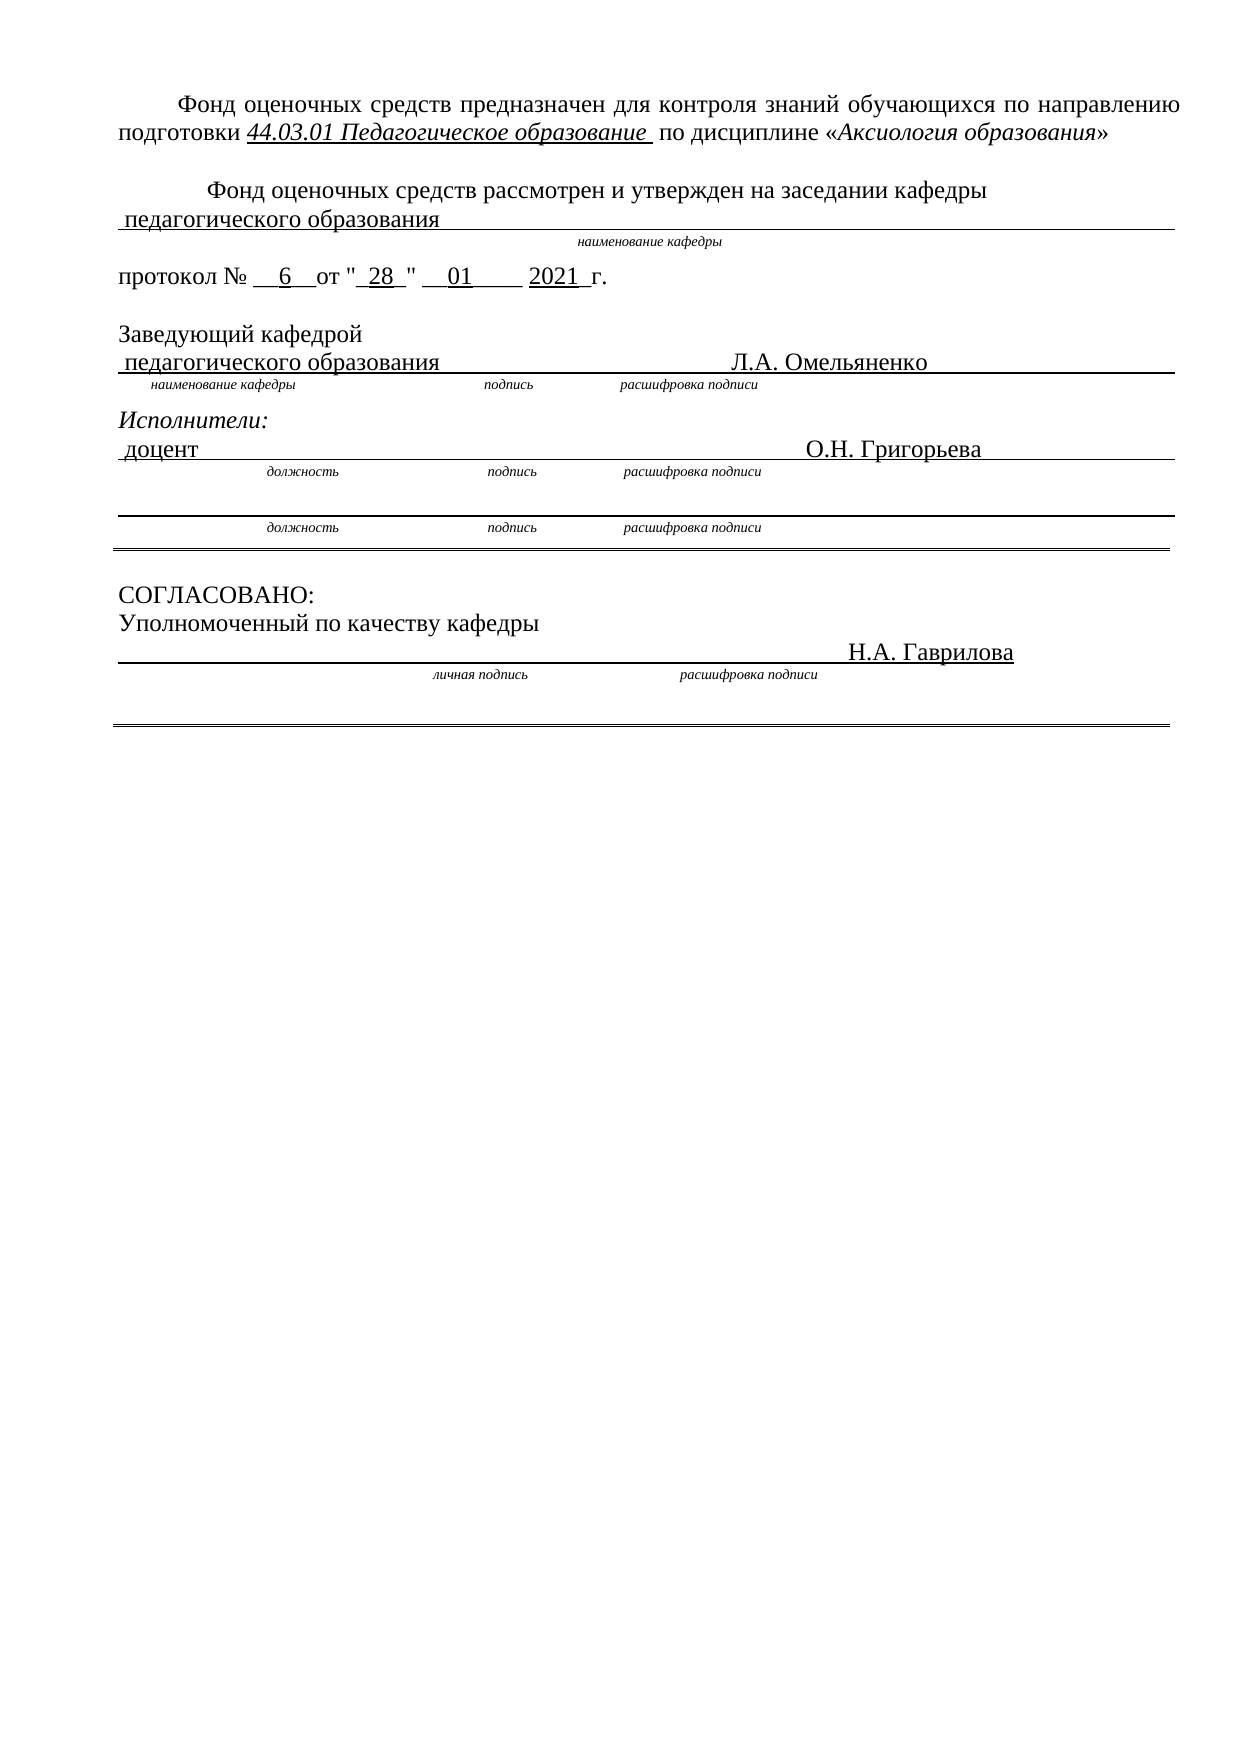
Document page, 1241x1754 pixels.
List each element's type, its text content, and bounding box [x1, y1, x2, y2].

text доцент О.Н. Григорьева [118, 434, 1181, 462]
text педагогического образования [118, 204, 1181, 232]
text Фонд оценочных средств предназначен для контроля знаний обучающихся по направлению подготовки 44.03.01 Педагогическое образование по дисциплине «Аксиология образования» [118, 89, 1181, 146]
text должность подпись расшифровка подписи [118, 519, 1181, 548]
text должность подпись расшифровка подписи [118, 462, 1181, 491]
text протокол № __6__от "_28_" __01____ 2021_г. [118, 261, 1181, 290]
text наименование кафедры подпись расшифровка подписи [118, 376, 1181, 405]
text Фонд оценочных средств рассмотрен и утвержден на заседании кафедры [118, 175, 1181, 204]
text педагогического образования Л.А. Омельяненко [118, 347, 1181, 376]
text наименование кафедры [118, 232, 1181, 261]
text Заведующий кафедрой [118, 319, 1181, 347]
text Исполнители: [118, 405, 1181, 434]
table_header СОГЛАСОВАНО: Уполномоченный по качеству кафедры Н.А. Гаврилова личная подпись расшифровка подписи [113, 551, 1170, 723]
